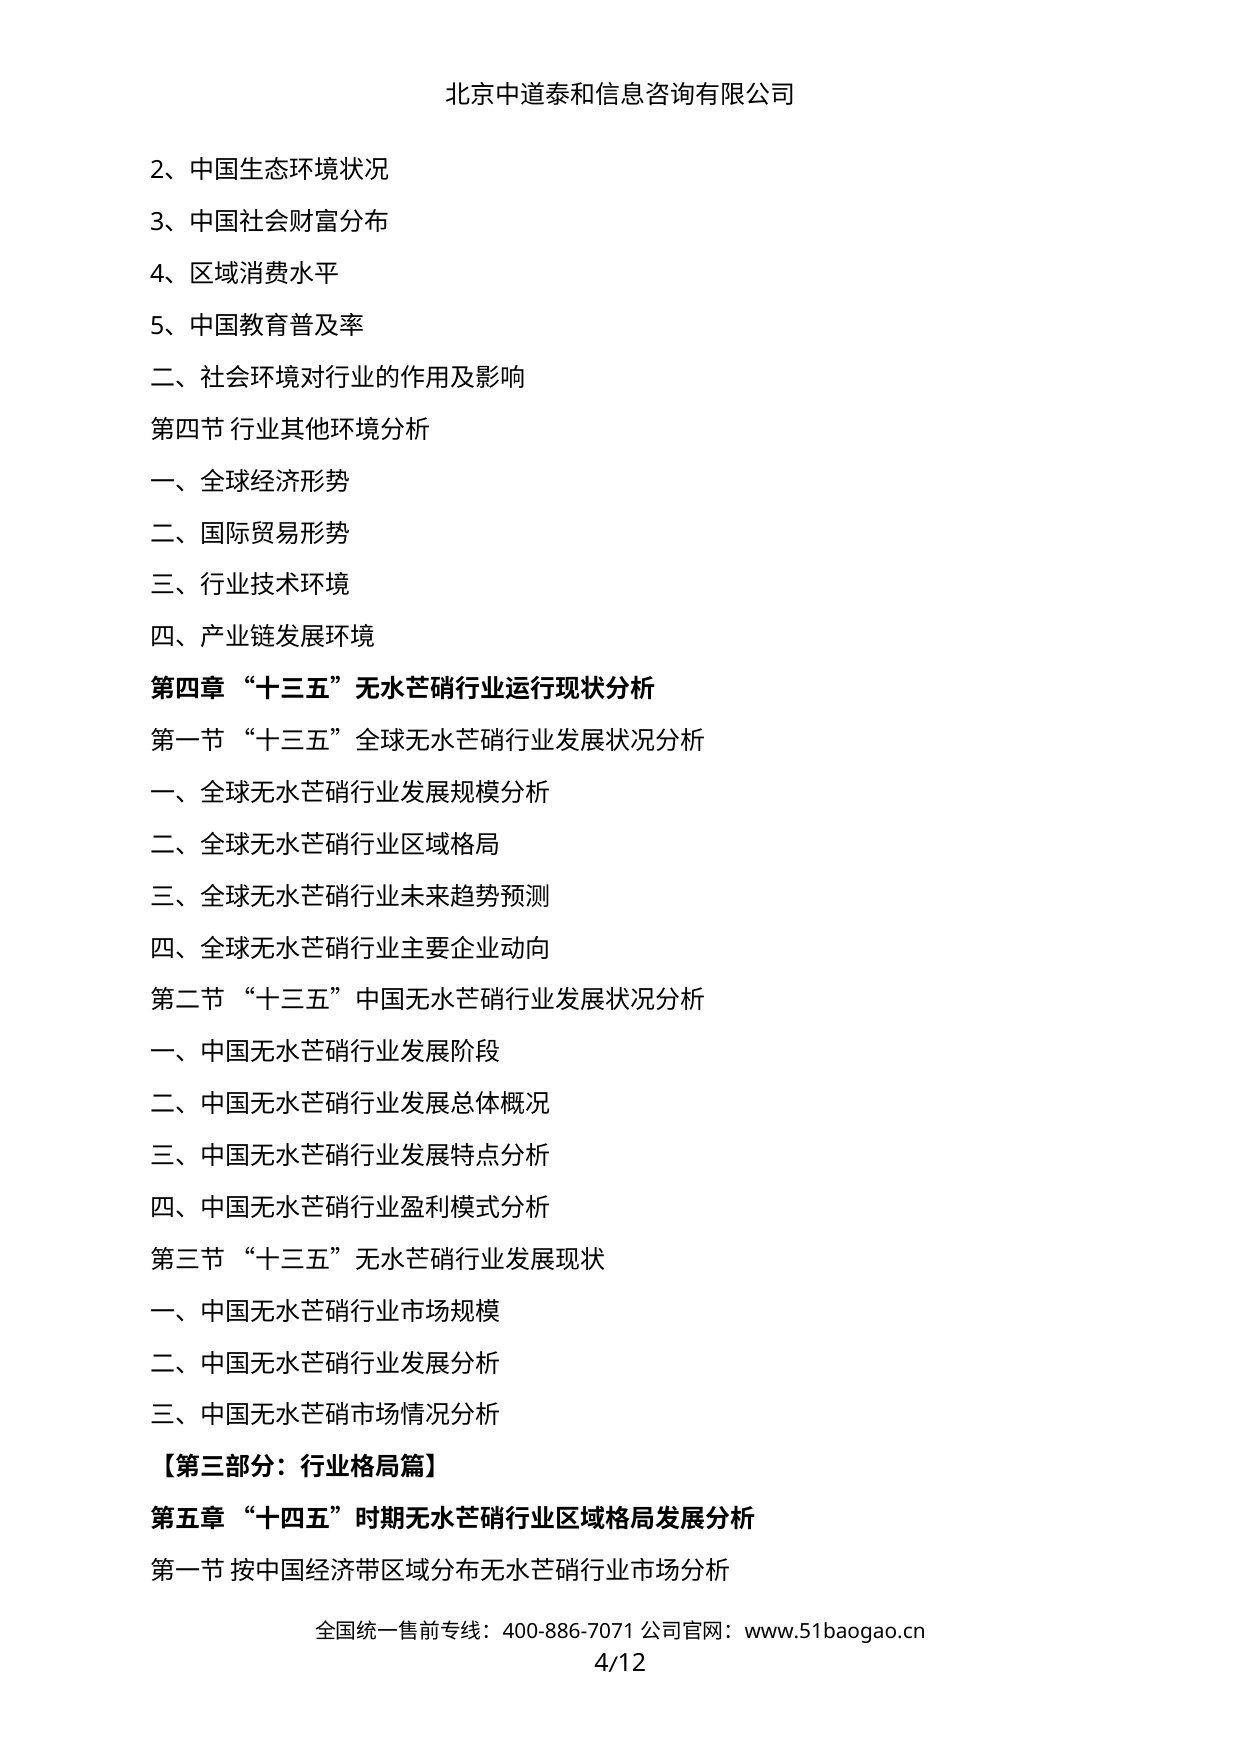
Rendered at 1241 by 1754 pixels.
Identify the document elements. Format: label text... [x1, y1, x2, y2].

text 二、社会环境对行业的作用及影响 [150, 357, 1090, 394]
text 二、全球无水芒硝行业区域格局 [150, 824, 1090, 861]
text 二、国际贸易形势 [150, 513, 1090, 549]
text 一、全球经济形势 [150, 461, 1090, 497]
text 第五章 “十四五”时期无水芒硝行业区域格局发展分析 [150, 1499, 1090, 1535]
text 三、行业技术环境 [150, 565, 1090, 601]
text 第一节 按中国经济带区域分布无水芒硝行业市场分析 [150, 1551, 1090, 1587]
text 第四章 “十三五”无水芒硝行业运行现状分析 [150, 669, 1090, 705]
text 第一节 “十三五”全球无水芒硝行业发展状况分析 [150, 721, 1090, 757]
text 二、中国无水芒硝行业发展分析 [150, 1343, 1090, 1379]
text 四、产业链发展环境 [150, 617, 1090, 653]
text 二、中国无水芒硝行业发展总体概况 [150, 1084, 1090, 1120]
text 【第三部分：行业格局篇】 [150, 1447, 1090, 1483]
text 3、中国社会财富分布 [150, 202, 1090, 238]
text 第二节 “十三五”中国无水芒硝行业发展状况分析 [150, 980, 1090, 1016]
text 三、中国无水芒硝行业发展特点分析 [150, 1136, 1090, 1172]
text 第三节 “十三五”无水芒硝行业发展现状 [150, 1239, 1090, 1276]
text 一、中国无水芒硝行业发展阶段 [150, 1032, 1090, 1068]
text 4、区域消费水平 [150, 254, 1090, 290]
text 四、中国无水芒硝行业盈利模式分析 [150, 1187, 1090, 1224]
text 一、全球无水芒硝行业发展规模分析 [150, 772, 1090, 809]
text 第四节 行业其他环境分析 [150, 409, 1090, 446]
text 三、中国无水芒硝市场情况分析 [150, 1395, 1090, 1431]
text 2、中国生态环境状况 [150, 150, 1090, 186]
text 三、全球无水芒硝行业未来趋势预测 [150, 876, 1090, 912]
text 四、全球无水芒硝行业主要企业动向 [150, 928, 1090, 964]
text 5、中国教育普及率 [150, 306, 1090, 342]
text 一、中国无水芒硝行业市场规模 [150, 1291, 1090, 1327]
